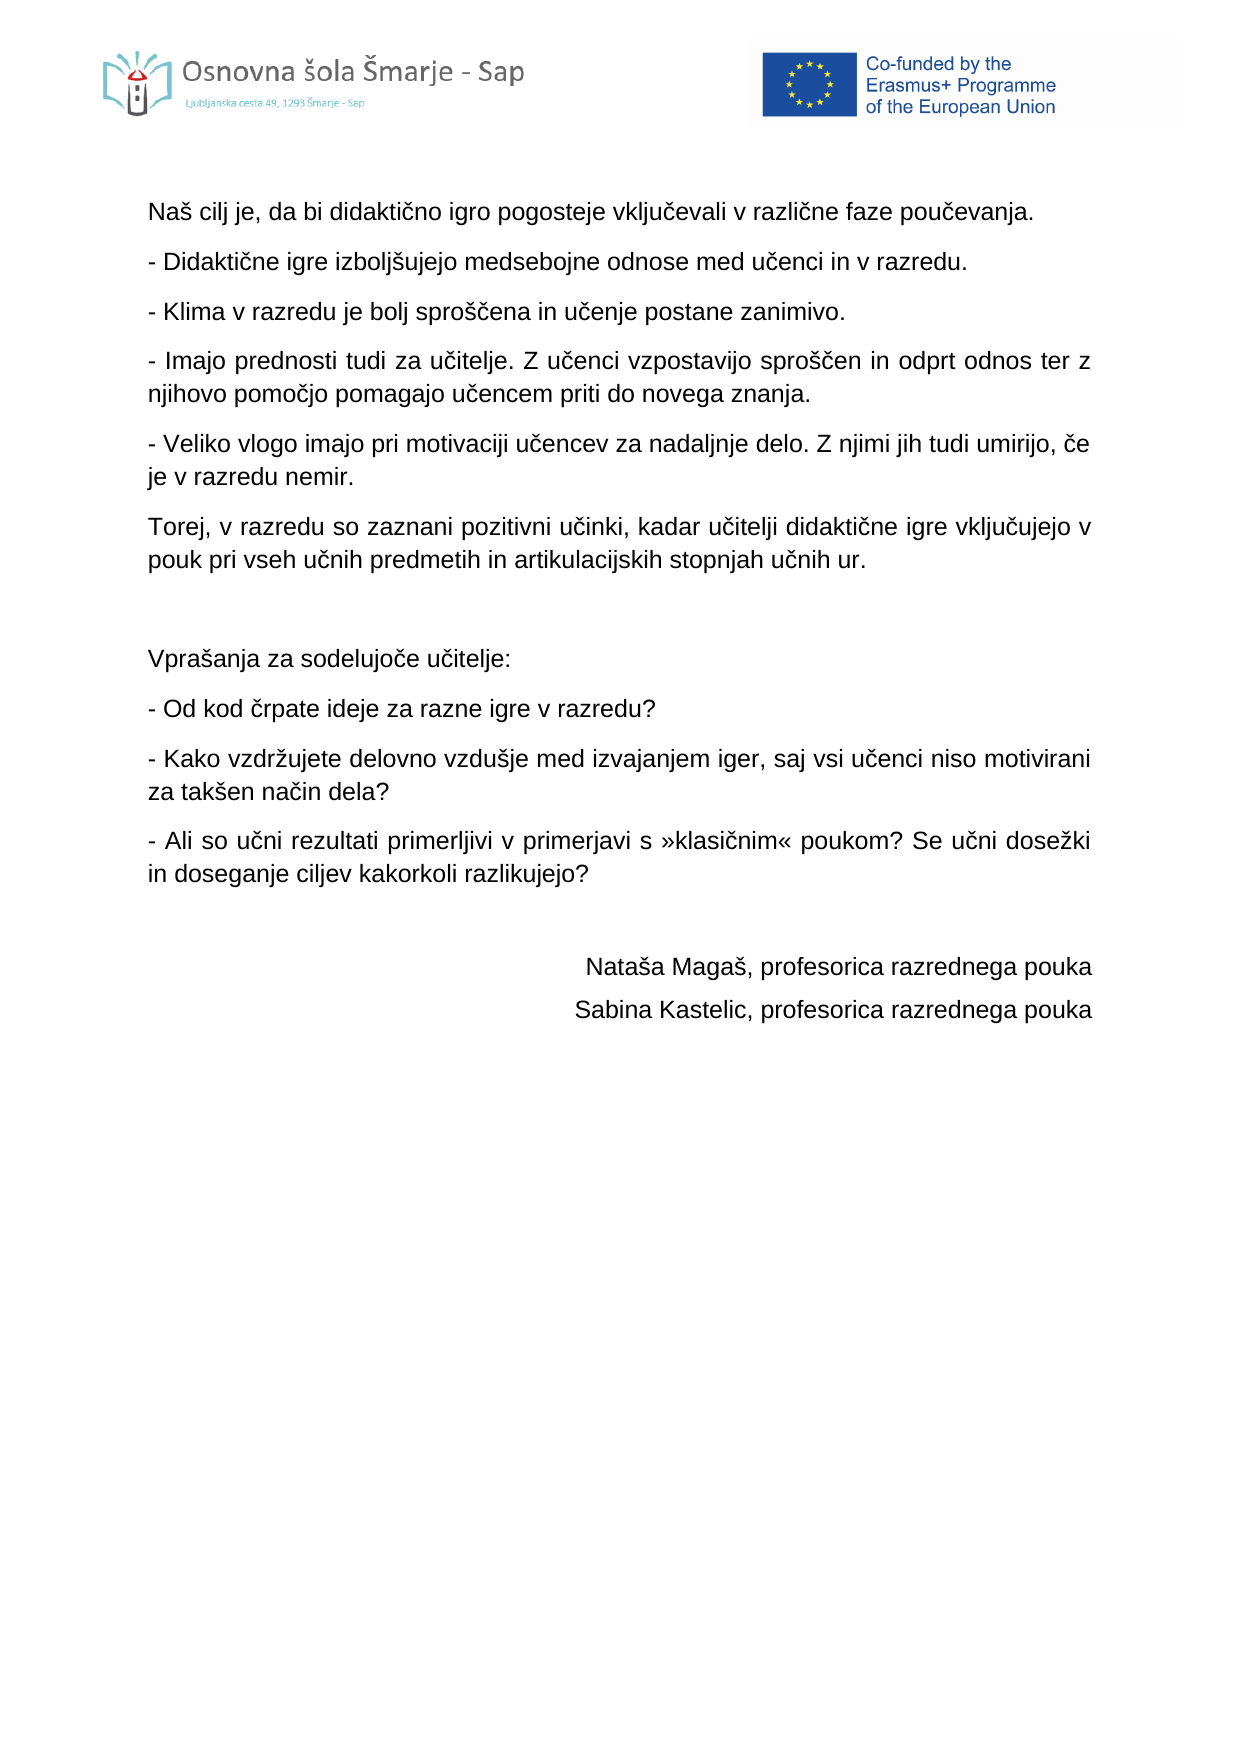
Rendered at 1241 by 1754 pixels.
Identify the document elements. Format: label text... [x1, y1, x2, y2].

text - Imajo prednosti tudi za učitelje. Z učenci vzpostavijo sproščen in odprt odnos ter z njihovo pomočjo pomagajo učencem priti do novega znanja. [148, 346, 1093, 408]
text Naš cilj je, da bi didaktično igro pogosteje vključevali v različne faze poučevanja. [148, 197, 1093, 226]
picture [97, 45, 529, 120]
text - Veliko vlogo imajo pri motivaciji učencev za nadaljnje delo. Z njimi jih tudi umirijo, če je v razredu nemir. [148, 429, 1093, 491]
picture [747, 39, 1177, 128]
text - Od kod črpate ideje za razne igre v razredu? [148, 694, 1093, 723]
text Sabina Kastelic, profesorica razrednega pouka [148, 995, 1093, 1024]
text - Ali so učni rezultati primerljivi v primerjavi s »klasičnim« poukom? Se učni dosežki in doseganje ciljev kakorkoli razlikujejo? [148, 826, 1093, 888]
text Nataša Magaš, profesorica razrednega pouka [148, 909, 1093, 981]
text - Klima v razredu je bolj sproščena in učenje postane zanimivo. [148, 297, 1093, 325]
text Torej, v razredu so zaznani pozitivni učinki, kadar učitelji didaktične igre vključujejo v pouk pri vseh učnih predmetih in artikulacijskih stopnjah učnih ur. [148, 512, 1093, 573]
text Vprašanja za sodelujoče učitelje: [148, 644, 1093, 673]
text - Didaktične igre izboljšujejo medsebojne odnose med učenci in v razredu. [148, 247, 1093, 276]
text - Kako vzdržujete delovno vzdušje med izvajanjem iger, saj vsi učenci niso motivirani za takšen način dela? [148, 743, 1093, 805]
